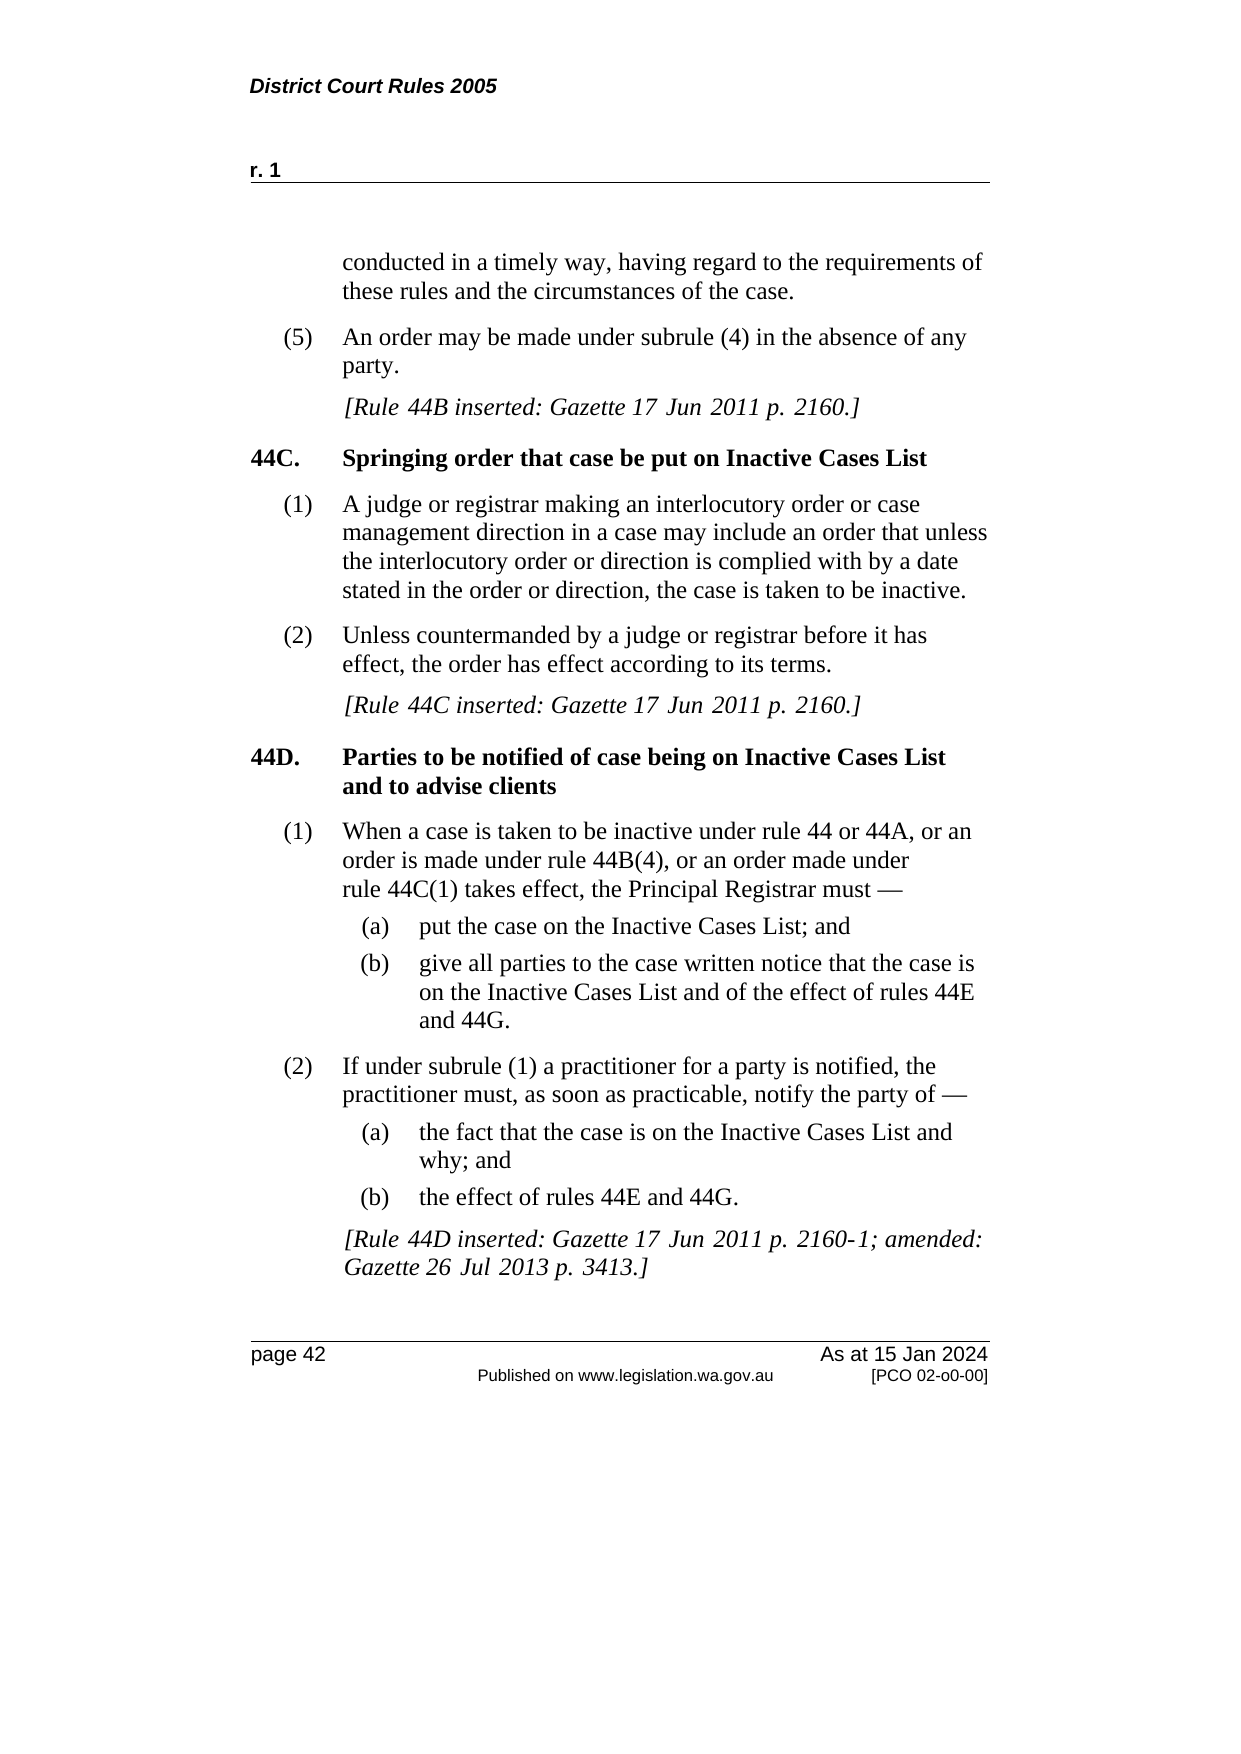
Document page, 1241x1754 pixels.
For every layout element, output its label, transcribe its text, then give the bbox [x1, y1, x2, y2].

text (2) Unless countermanded by a judge or registrar before it has effect, the order has effect according to its terms. [251, 620, 990, 678]
text (5) An order may be made under subrule (4) in the absence of any party. [251, 322, 990, 379]
subtitle 44C. Springing order that case be put on Inactive Cases List [251, 443, 990, 472]
text (a) put the case on the Inactive Cases List; and [251, 911, 990, 939]
text (b) the effect of rules 44E and 44G. [251, 1182, 990, 1211]
text (1) When a case is taken to be inactive under rule 44 or 44A, or an order is made under rule 44B(4), or an order made under rule 44C(1) takes effect, the Principal Registrar must — [251, 816, 990, 902]
text [Rule 44B inserted: Gazette 17 Jun 2011 p. 2160.] [251, 392, 990, 420]
text [Rule 44D inserted: Gazette 17 Jun 2011 p. 2160-1; amended: Gazette 26 Jul 2013 p. 3413.] [251, 1224, 990, 1281]
text (b) give all parties to the case written notice that the case is on the Inactive Cases List and of the effect of rules 44E and 44G. [251, 948, 990, 1034]
text (2) If under subrule (1) a practitioner for a party is notified, the practitioner must, as soon as practicable, notify the party of — [251, 1051, 990, 1108]
subtitle 44D. Parties to be notified of case being on Inactive Cases List and to advise clients [251, 742, 990, 799]
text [251, 247, 990, 305]
text (1) A judge or registrar making an interlocutory order or case management direction in a case may include an order that unless the interlocutory order or direction is complied with by a date stated in the order or direction, the case is taken to be inactive. [251, 489, 990, 604]
text [Rule 44C inserted: Gazette 17 Jun 2011 p. 2160.] [251, 690, 990, 719]
text (a) the fact that the case is on the Inactive Cases List and why; and [251, 1117, 990, 1174]
